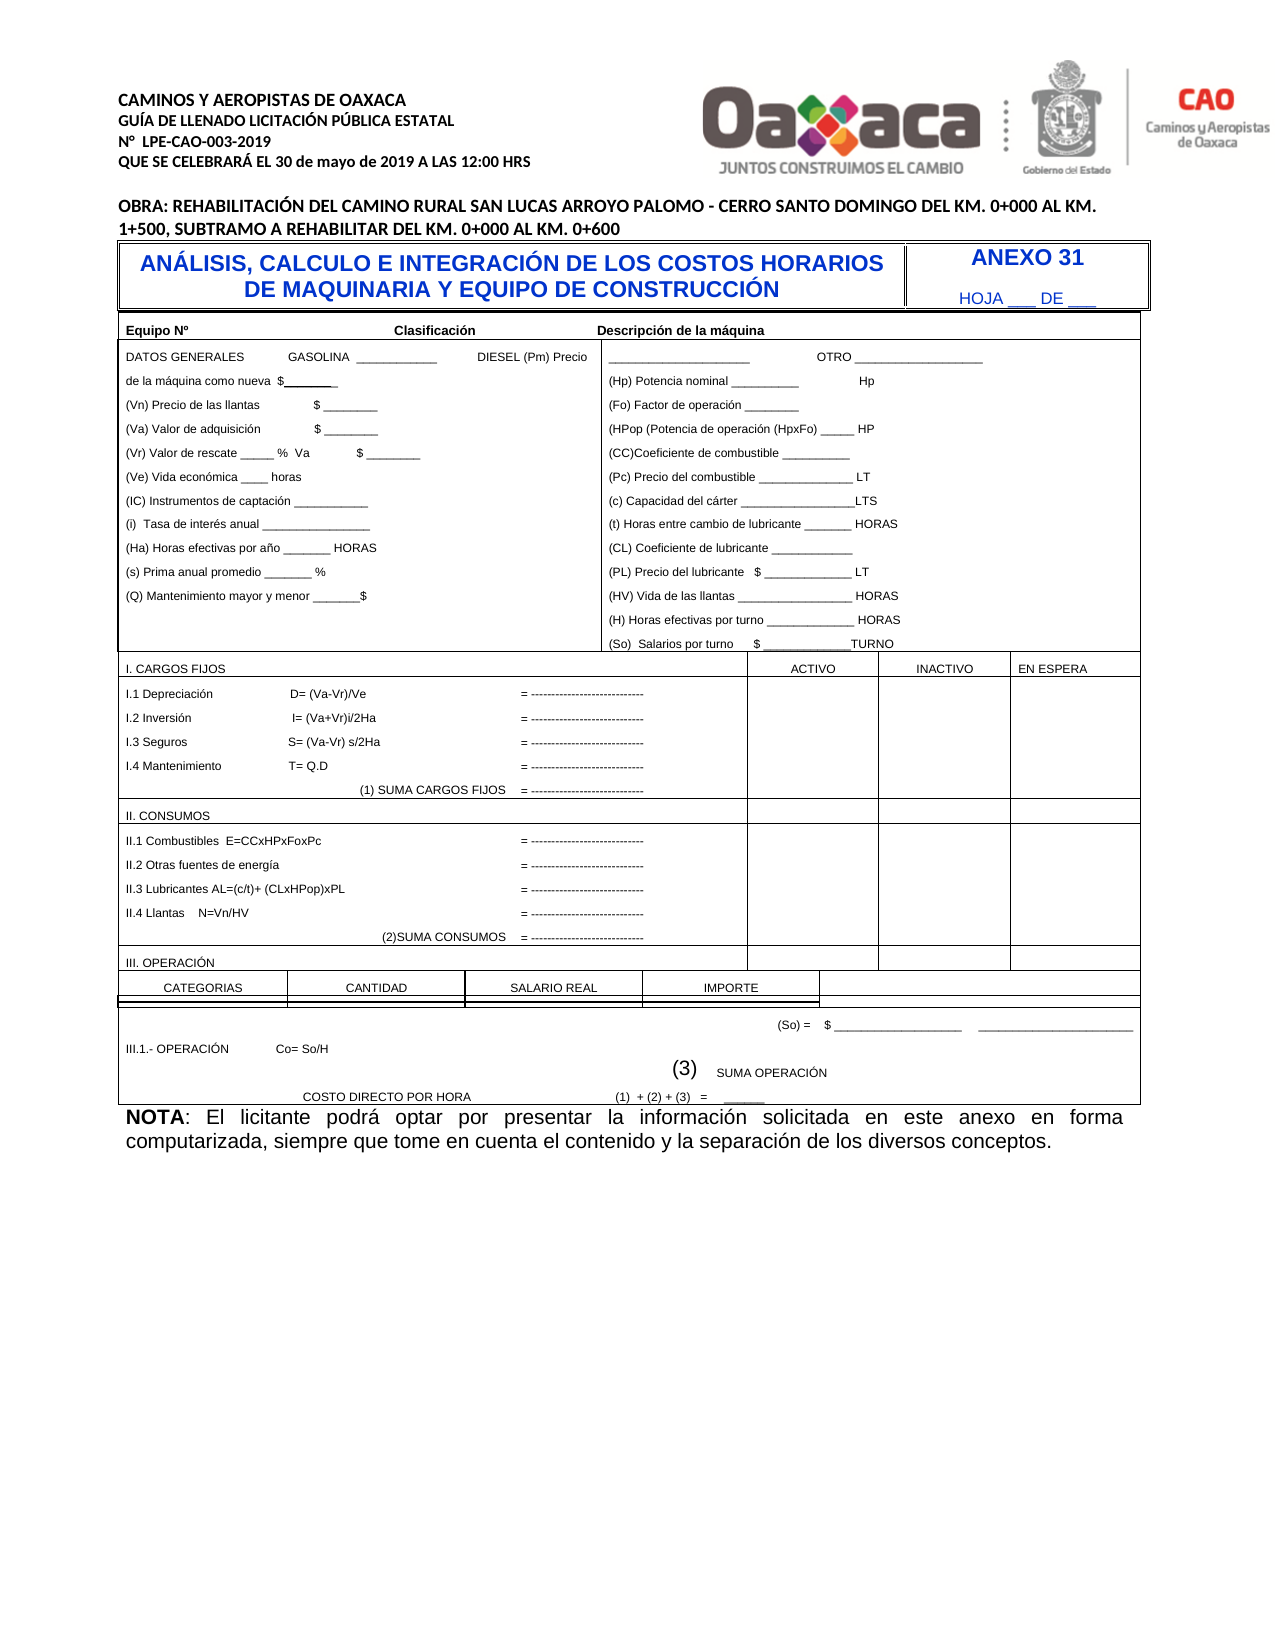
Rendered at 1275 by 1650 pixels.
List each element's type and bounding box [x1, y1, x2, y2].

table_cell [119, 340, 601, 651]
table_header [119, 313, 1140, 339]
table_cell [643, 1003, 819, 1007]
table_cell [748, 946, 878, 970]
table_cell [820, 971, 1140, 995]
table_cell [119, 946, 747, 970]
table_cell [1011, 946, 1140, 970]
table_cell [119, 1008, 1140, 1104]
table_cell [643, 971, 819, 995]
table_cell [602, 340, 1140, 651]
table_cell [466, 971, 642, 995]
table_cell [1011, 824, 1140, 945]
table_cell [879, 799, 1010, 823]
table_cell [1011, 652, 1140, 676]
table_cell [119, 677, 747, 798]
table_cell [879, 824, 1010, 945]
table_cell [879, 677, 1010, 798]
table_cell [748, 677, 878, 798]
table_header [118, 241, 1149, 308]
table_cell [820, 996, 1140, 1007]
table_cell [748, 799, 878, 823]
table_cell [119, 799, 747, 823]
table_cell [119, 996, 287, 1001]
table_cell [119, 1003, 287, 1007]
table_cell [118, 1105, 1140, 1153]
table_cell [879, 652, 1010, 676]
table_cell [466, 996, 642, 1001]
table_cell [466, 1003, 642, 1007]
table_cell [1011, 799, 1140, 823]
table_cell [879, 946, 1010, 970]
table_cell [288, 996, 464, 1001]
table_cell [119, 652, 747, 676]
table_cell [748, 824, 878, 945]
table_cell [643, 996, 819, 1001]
picture [702, 60, 1275, 178]
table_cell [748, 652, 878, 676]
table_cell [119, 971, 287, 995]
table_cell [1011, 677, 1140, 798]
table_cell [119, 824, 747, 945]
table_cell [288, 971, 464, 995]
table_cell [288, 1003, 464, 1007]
